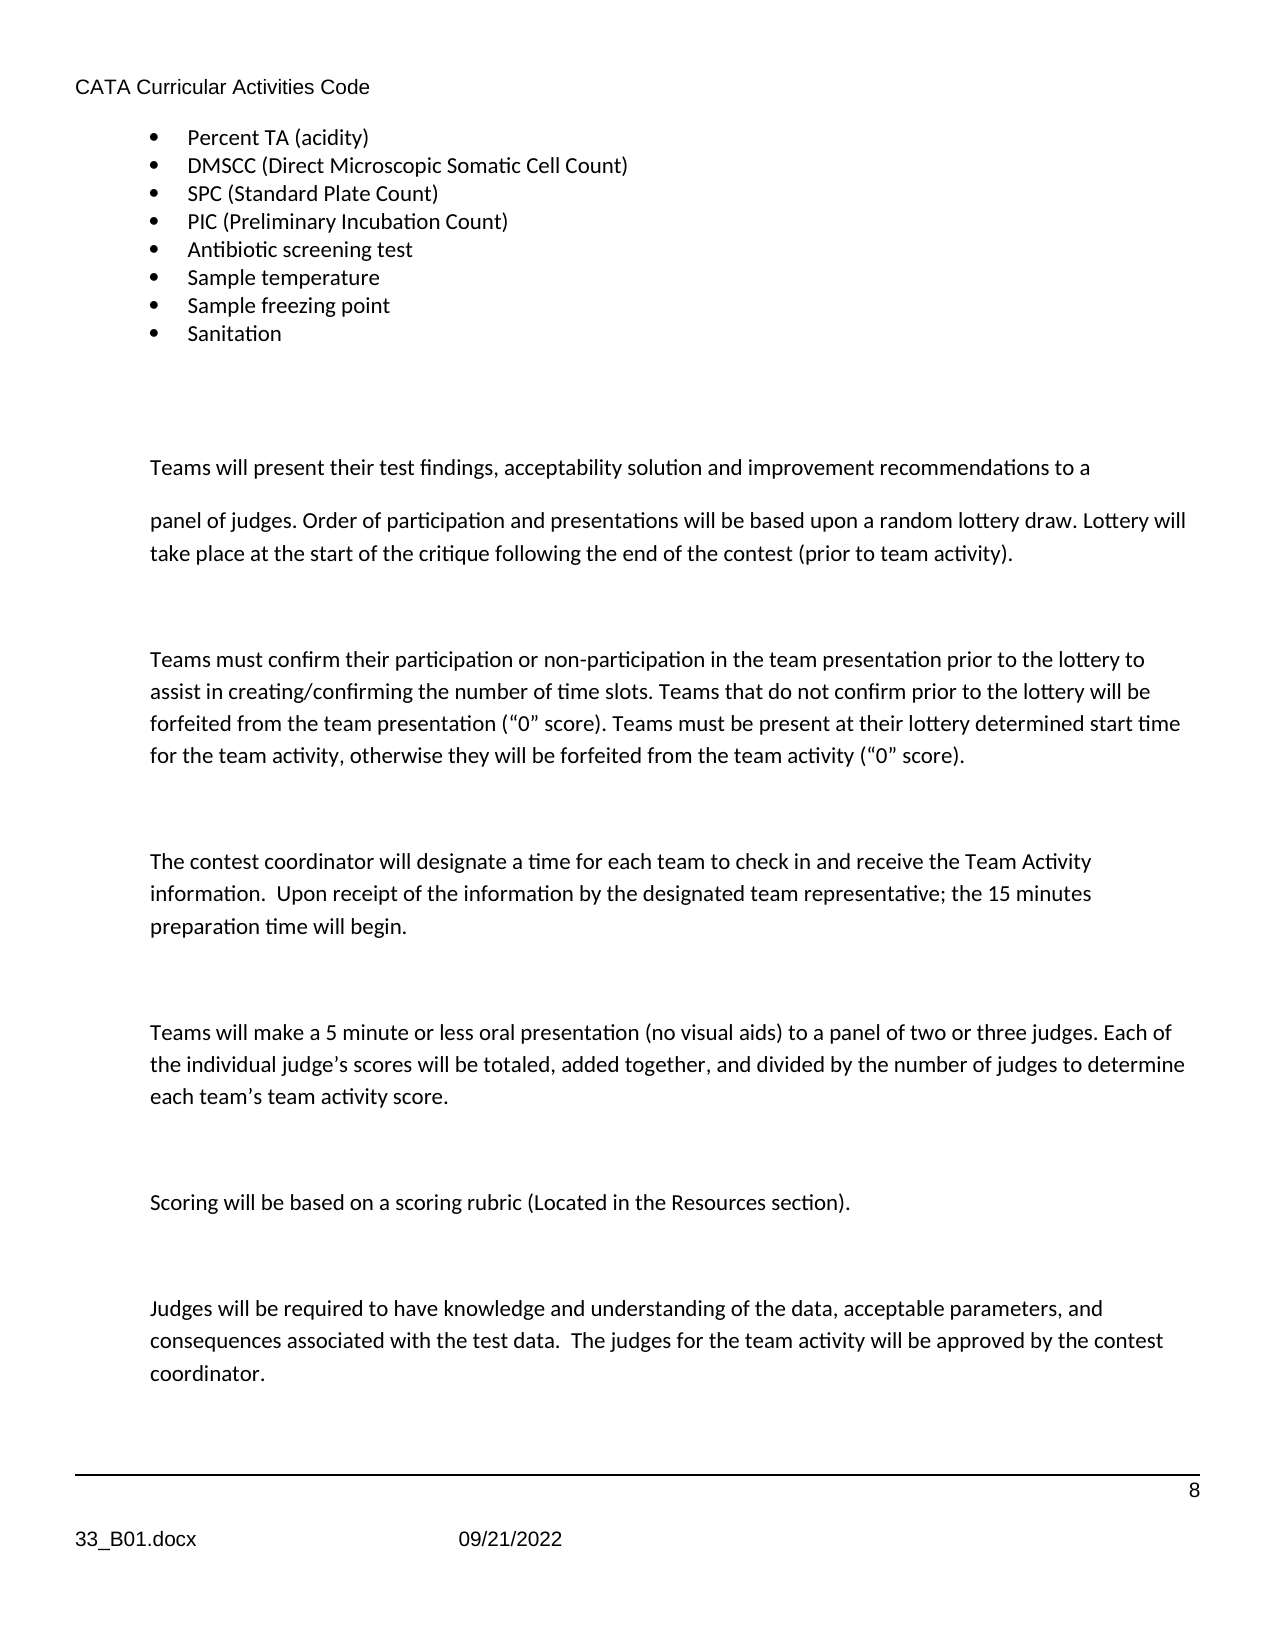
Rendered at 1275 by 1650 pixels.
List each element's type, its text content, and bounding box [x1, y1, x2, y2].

list SPC (Standard Plate Count) [150, 179, 1200, 207]
list Sanitation [150, 319, 1200, 347]
text Scoring will be based on a scoring rubric (Located in the Resources section). [150, 1188, 1200, 1216]
list Sample temperature [150, 263, 1200, 291]
text The contest coordinator will designate a time for each team to check in and receive the Team Activity information. Upon receipt of the information by the designated team representative; the 15 minutes preparation time will begin. [150, 847, 1200, 940]
list PIC (Preliminary Incubation Count) [150, 207, 1200, 235]
list Antibiotic screening test [150, 235, 1200, 263]
text panel of judges. Order of participation and presentations will be based upon a random lottery draw. Lottery will take place at the start of the critique following the end of the contest (prior to team activity). [150, 507, 1200, 567]
list Sample freezing point [150, 291, 1200, 319]
text Teams will make a 5 minute or less oral presentation (no visual aids) to a panel of two or three judges. Each of the individual judge’s scores will be totaled, added together, and divided by the number of judges to determine each team’s team activity score. [150, 1018, 1200, 1110]
text Teams must confirm their participation or non-participation in the team presentation prior to the lottery to assist in creating/confirming the number of time slots. Teams that do not confirm prior to the lottery will be forfeited from the team presentation (“0” score). Teams must be present at their lottery determined start time for the team activity, otherwise they will be forfeited from the team activity (“0” score). [150, 645, 1200, 769]
list DMSCC (Direct Microscopic Somatic Cell Count) [150, 151, 1200, 179]
list Percent TA (acidity) [150, 123, 1200, 151]
text Judges will be required to have knowledge and understanding of the data, acceptable parameters, and consequences associated with the test data. The judges for the team activity will be approved by the contest coordinator. [150, 1294, 1200, 1387]
text Teams will present their test findings, acceptability solution and improvement recommendations to a [75, 453, 1200, 482]
